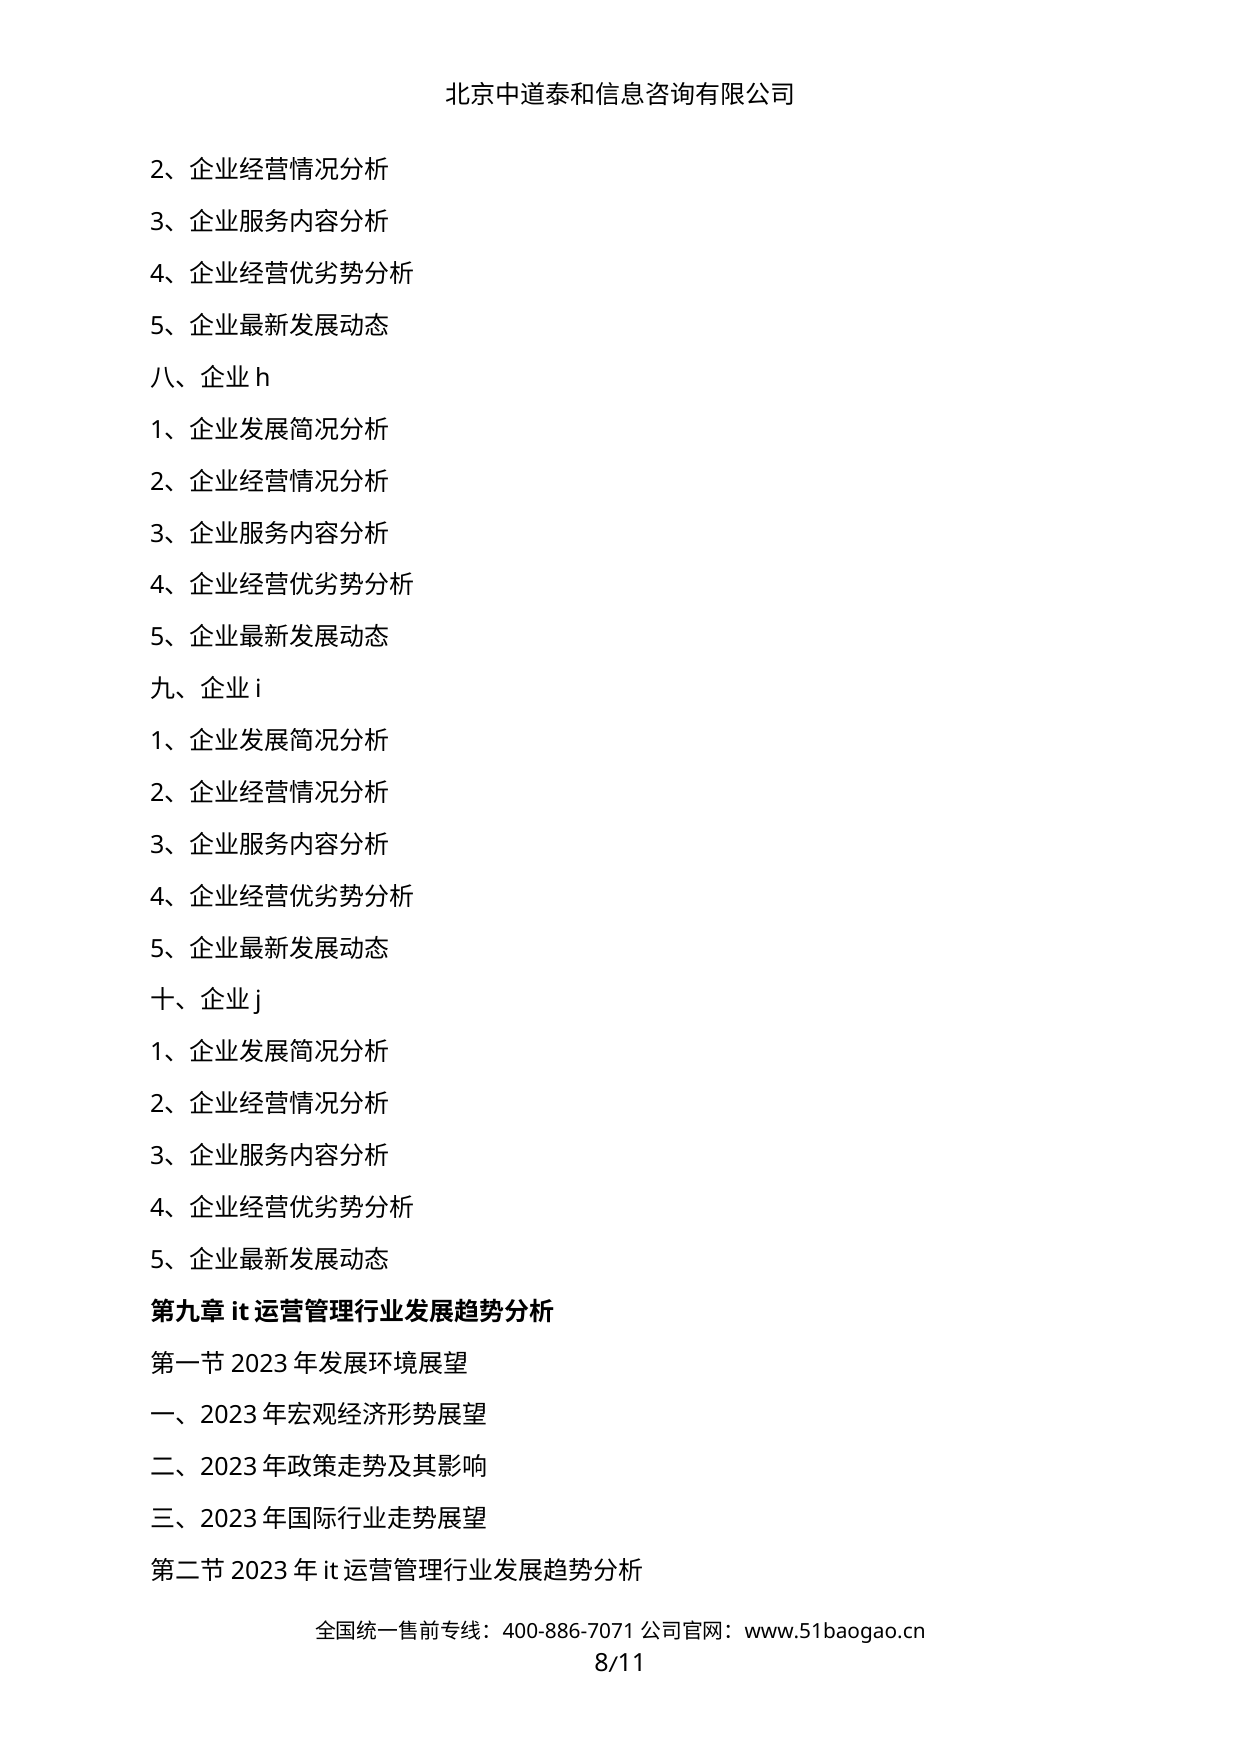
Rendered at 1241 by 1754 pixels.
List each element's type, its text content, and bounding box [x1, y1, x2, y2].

text 3、企业服务内容分析 [150, 824, 1090, 861]
text 2、企业经营情况分析 [150, 772, 1090, 809]
text 2、企业经营情况分析 [150, 461, 1090, 497]
text 第二节 2023年it运营管理行业发展趋势分析 [150, 1551, 1090, 1587]
text 5、企业最新发展动态 [150, 617, 1090, 653]
text 九、企业i [150, 669, 1090, 705]
text 2、企业经营情况分析 [150, 150, 1090, 186]
text 1、企业发展简况分析 [150, 409, 1090, 446]
text 4、企业经营优劣势分析 [150, 254, 1090, 290]
text 第九章 it运营管理行业发展趋势分析 [150, 1291, 1090, 1327]
text 1、企业发展简况分析 [150, 721, 1090, 757]
text 三、2023年国际行业走势展望 [150, 1499, 1090, 1535]
text 5、企业最新发展动态 [150, 928, 1090, 964]
text 八、企业h [150, 357, 1090, 394]
text 3、企业服务内容分析 [150, 513, 1090, 549]
text 5、企业最新发展动态 [150, 306, 1090, 342]
text 1、企业发展简况分析 [150, 1032, 1090, 1068]
text 2、企业经营情况分析 [150, 1084, 1090, 1120]
text 3、企业服务内容分析 [150, 202, 1090, 238]
text 4、企业经营优劣势分析 [150, 876, 1090, 912]
text 第一节 2023年发展环境展望 [150, 1343, 1090, 1379]
text 3、企业服务内容分析 [150, 1136, 1090, 1172]
text 4、企业经营优劣势分析 [150, 565, 1090, 601]
text 一、2023年宏观经济形势展望 [150, 1395, 1090, 1431]
text 十、企业j [150, 980, 1090, 1016]
text 4、企业经营优劣势分析 [150, 1187, 1090, 1224]
text 二、2023年政策走势及其影响 [150, 1447, 1090, 1483]
text 5、企业最新发展动态 [150, 1239, 1090, 1276]
